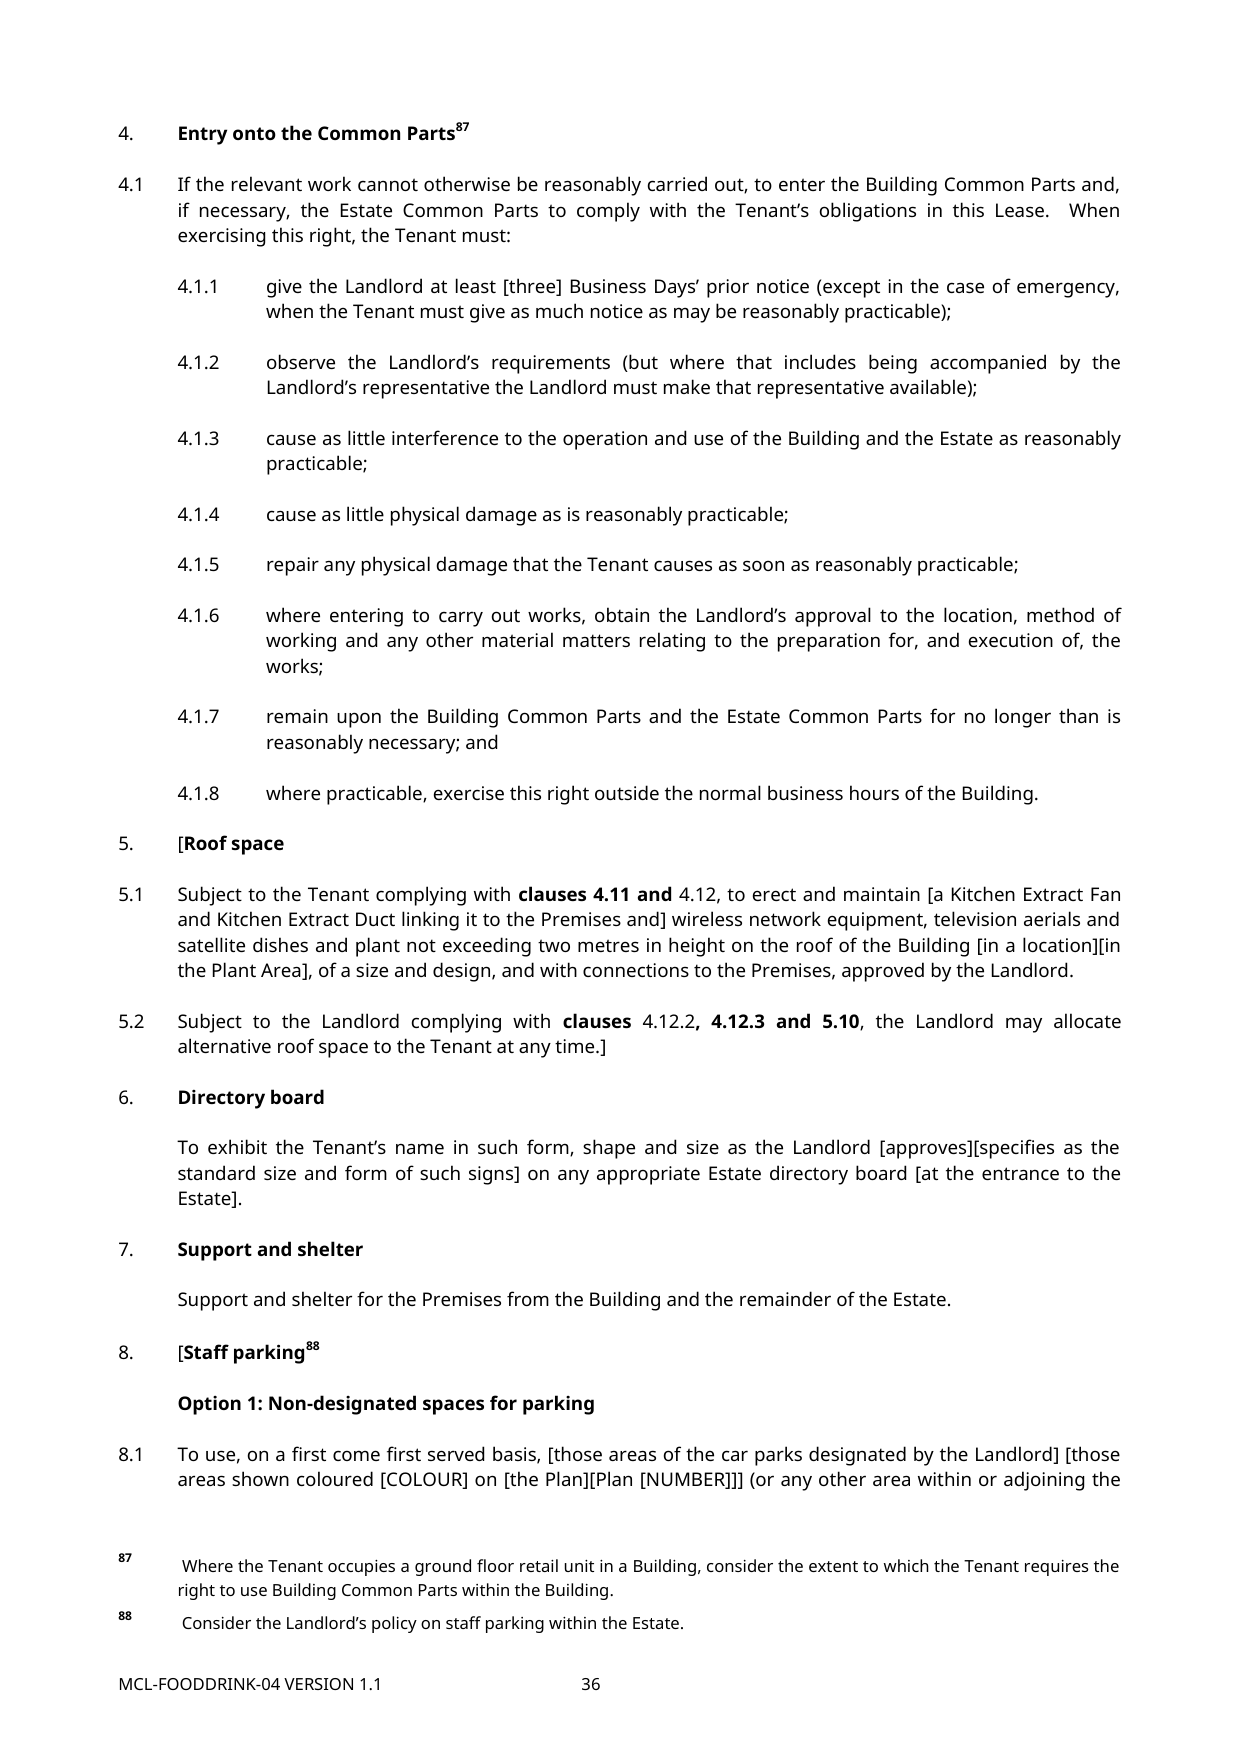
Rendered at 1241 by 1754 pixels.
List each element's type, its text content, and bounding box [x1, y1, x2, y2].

text observe the Landlord’s requirements (but where that includes being accompanied by the Landlord’s representative the Landlord must make that representative available); [177, 349, 1122, 400]
text Directory board [118, 1084, 1122, 1109]
text remain upon the Building Common Parts and the Estate Common Parts for no longer than is reasonably necessary; and [177, 704, 1122, 755]
text Subject to the Landlord complying with clauses 4.12.2, 4.12.3 and 5.10, the Landlord may allocate alternative roof space to the Tenant at any time.] [118, 1008, 1122, 1059]
text [Roof space [118, 830, 1122, 856]
text Support and shelter [118, 1236, 1122, 1262]
text where entering to carry out works, obtain the Landlord’s approval to the location, method of working and any other material matters relating to the preparation for, and execution of, the works; [177, 602, 1122, 679]
text Option 1: Non-designated spaces for parking [177, 1391, 1122, 1416]
text Subject to the Tenant complying with clauses 4.11 and 4.12, to erect and maintain [a Kitchen Extract Fan and Kitchen Extract Duct linking it to the Premises and] wireless network equipment, television aerials and satellite dishes and plant not exceeding two metres in height on the roof of the Building [in a location][in the Plant Area], of a size and design, and with connections to the Premises, approved by the Landlord. [118, 881, 1122, 983]
text cause as little physical damage as is reasonably practicable; [177, 501, 1122, 527]
text Support and shelter for the Premises from the Building and the remainder of the Estate. [177, 1287, 1122, 1312]
text repair any physical damage that the Tenant causes as soon as reasonably practicable; [177, 552, 1122, 577]
text To exhibit the Tenant’s name in such form, shape and size as the Landlord [approves][specifies as the standard size and form of such signs] on any appropriate Estate directory board [at the entrance to the Estate]. [177, 1134, 1122, 1211]
text cause as little interference to the operation and use of the Building and the Estate as reasonably practicable; [177, 425, 1122, 476]
text [Staff parking [118, 1337, 1122, 1366]
text If the relevant work cannot otherwise be reasonably carried out, to enter the Building Common Parts and, if necessary, the Estate Common Parts to comply with the Tenant’s obligations in this Lease. When exercising this right, the Tenant must: [118, 172, 1122, 248]
text where practicable, exercise this right outside the normal business hours of the Building. [177, 780, 1122, 805]
text Entry onto the Common Parts [118, 118, 1122, 147]
text give the Landlord at least [three] Business Days’ prior notice (except in the case of emergency, when the Tenant must give as much notice as may be reasonably practicable); [177, 273, 1122, 324]
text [118, 1441, 1122, 1492]
